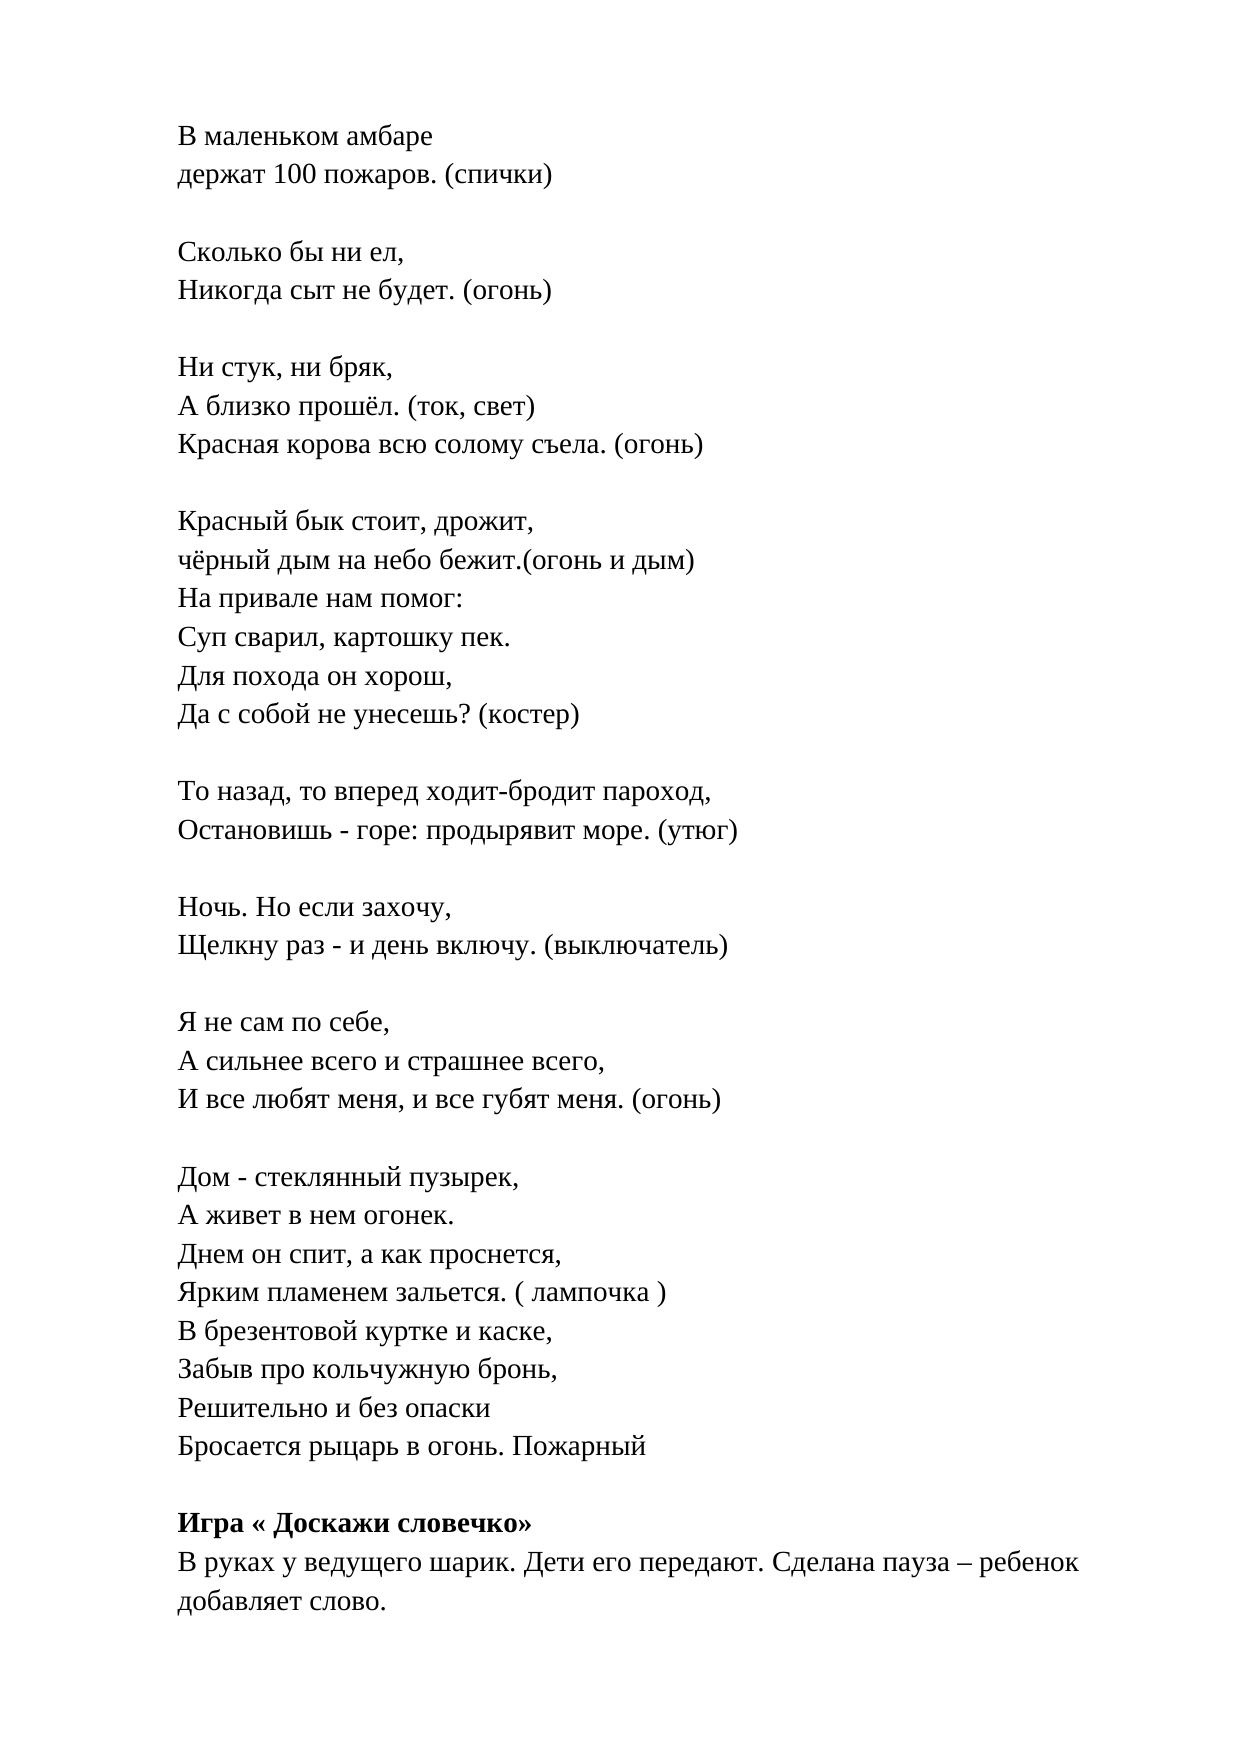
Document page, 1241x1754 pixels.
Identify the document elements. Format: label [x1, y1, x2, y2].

text [177, 118, 1152, 1616]
